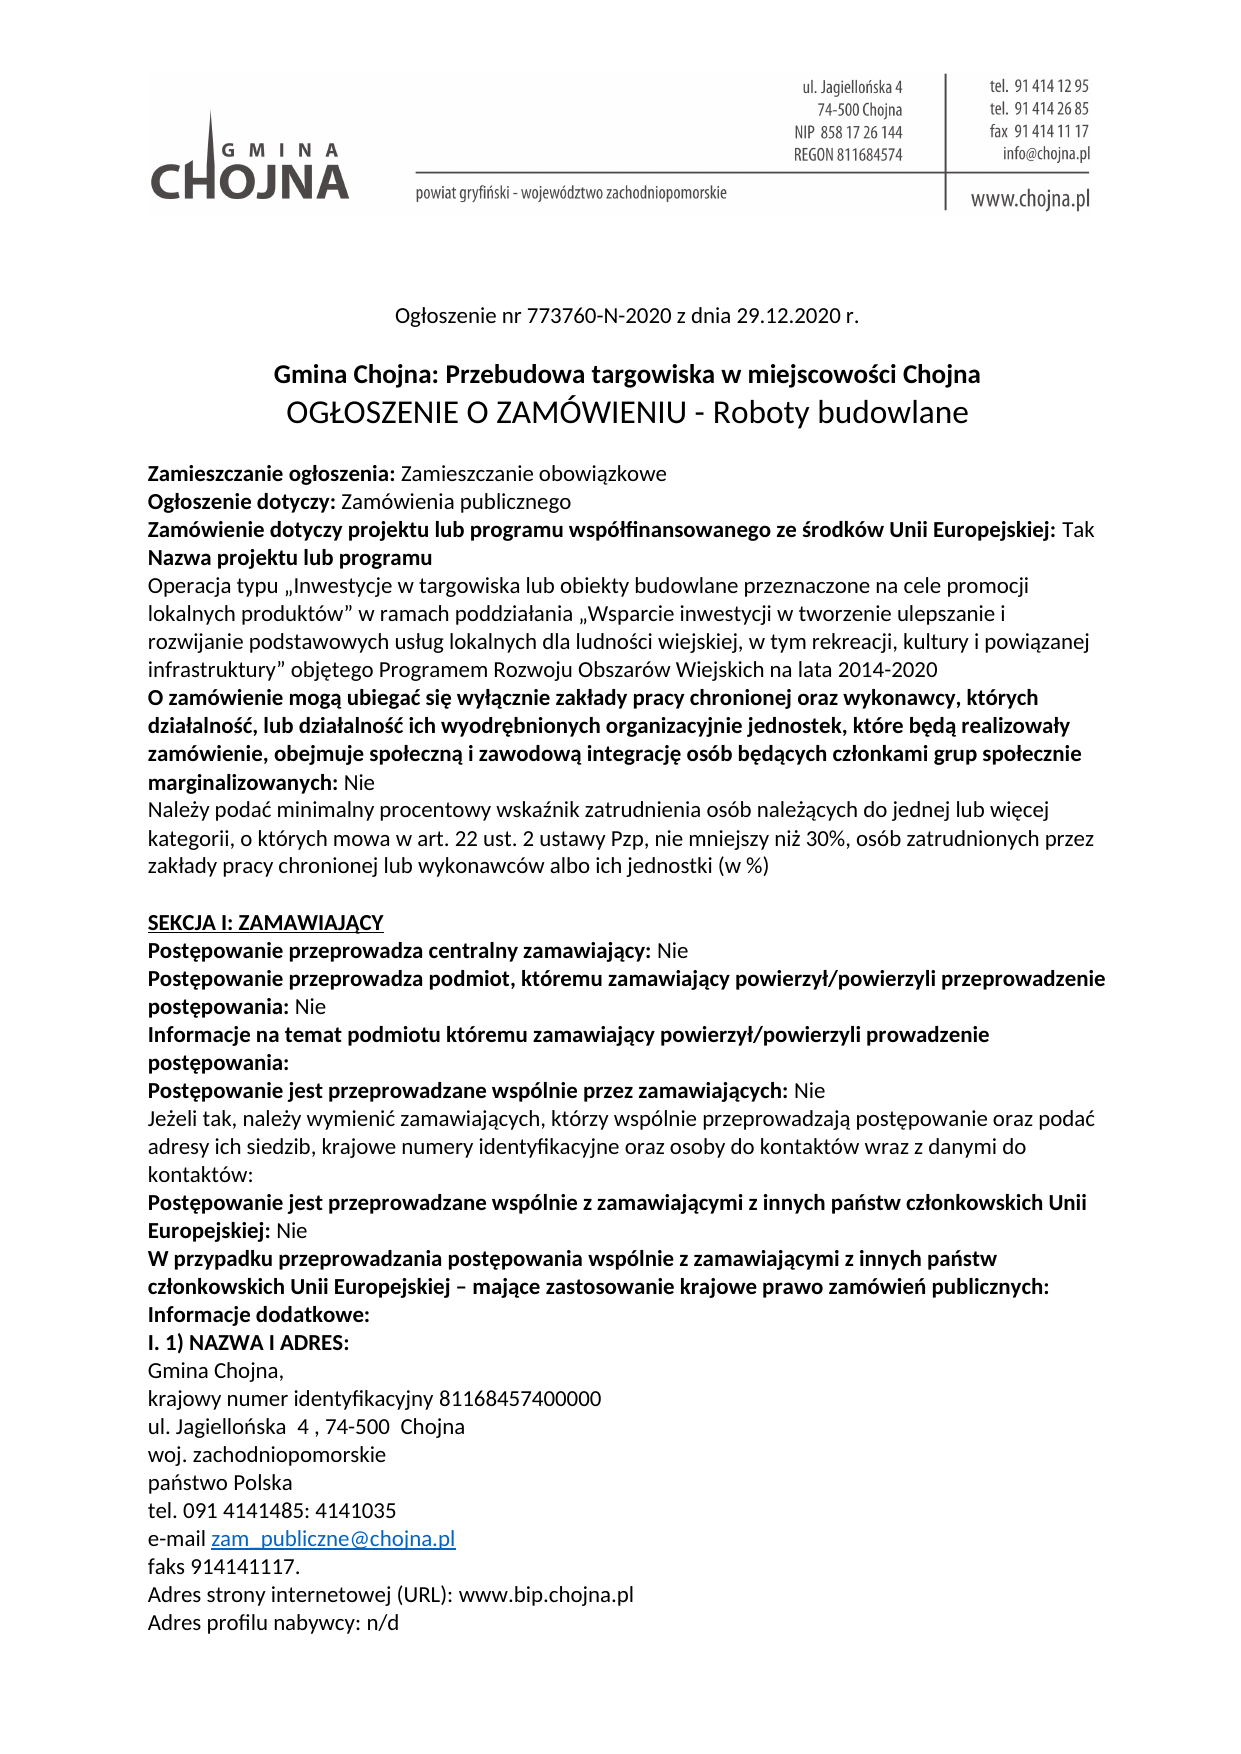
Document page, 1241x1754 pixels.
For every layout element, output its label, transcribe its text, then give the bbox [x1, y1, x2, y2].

text woj. zachodniopomorskie [148, 1440, 1107, 1468]
text Zamówienie dotyczy projektu lub programu współfinansowanego ze środków Unii Europejskiej: Tak [148, 515, 1107, 543]
text Postępowanie przeprowadza centralny zamawiający: Nie [148, 936, 1107, 964]
text państwo Polska [148, 1468, 1107, 1496]
text W przypadku przeprowadzania postępowania wspólnie z zamawiającymi z innych państw członkowskich Unii Europejskiej – mające zastosowanie krajowe prawo zamówień publicznych: Informacje dodatkowe: [148, 1244, 1107, 1328]
text krajowy numer identyfikacyjny 81168457400000 [148, 1384, 1107, 1412]
picture [147, 73, 1093, 218]
text Postępowanie przeprowadza podmiot, któremu zamawiający powierzył/powierzyli przeprowadzenie postępowania: Nie [148, 964, 1107, 1020]
text Informacje na temat podmiotu któremu zamawiający powierzył/powierzyli prowadzenie postępowania: Postępowanie jest przeprowadzane wspólnie przez zamawiających: Nie [148, 1020, 1107, 1104]
text tel. 091 4141485: 4141035 [148, 1496, 1107, 1524]
text e-mail zam_publiczne@chojna.pl [148, 1524, 1107, 1552]
text Nazwa projektu lub programu Operacja typu „Inwestycje w targowiska lub obiekty budowlane przeznaczone na cele promocji lokalnych produktów” w ramach poddziałania „Wsparcie inwestycji w tworzenie ulepszanie i rozwijanie podstawowych usług lokalnych dla ludności wiejskiej, w tym rekreacji, kultury i powiązanej infrastruktury” objętego Programem Rozwoju Obszarów Wiejskich na lata 2014-2020 [148, 543, 1107, 683]
text Ogłoszenie nr 773760-N-2020 z dnia 29.12.2020 r. [148, 246, 1107, 358]
text Należy podać minimalny procentowy wskaźnik zatrudnienia osób należących do jednej lub więcej kategorii, o których mowa w art. 22 ust. 2 ustawy Pzp, nie mniejszy niż 30%, osób zatrudnionych przez zakłady pracy chronionej lub wykonawców albo ich jednostki (w %) [148, 796, 1107, 908]
text Gmina Chojna, [148, 1356, 1107, 1384]
text SEKCJA I: ZAMAWIAJĄCY [148, 908, 1107, 936]
text ul. Jagiellońska 4 , 74-500 Chojna [148, 1412, 1107, 1440]
text Jeżeli tak, należy wymienić zamawiających, którzy wspólnie przeprowadzają postępowanie oraz podać adresy ich siedzib, krajowe numery identyfikacyjne oraz osoby do kontaktów wraz z danymi do kontaktów: Postępowanie jest przeprowadzane wspólnie z zamawiającymi z innych państw członkowskich Unii Europejskiej: Nie [148, 1104, 1107, 1244]
text Ogłoszenie dotyczy: Zamówienia publicznego [148, 487, 1107, 515]
text I. 1) NAZWA I ADRES: [148, 1328, 1107, 1356]
text Zamieszczanie ogłoszenia: Zamieszczanie obowiązkowe [148, 459, 1107, 487]
text O zamówienie mogą ubiegać się wyłącznie zakłady pracy chronionej oraz wykonawcy, których działalność, lub działalność ich wyodrębnionych organizacyjnie jednostek, które będą realizowały zamówienie, obejmuje społeczną i zawodową integrację osób będących członkami grup społecznie marginalizowanych: Nie [148, 683, 1107, 796]
text Gmina Chojna: Przebudowa targowiska w miejscowości Chojna OGŁOSZENIE O ZAMÓWIENIU - Roboty budowlane [148, 358, 1107, 431]
